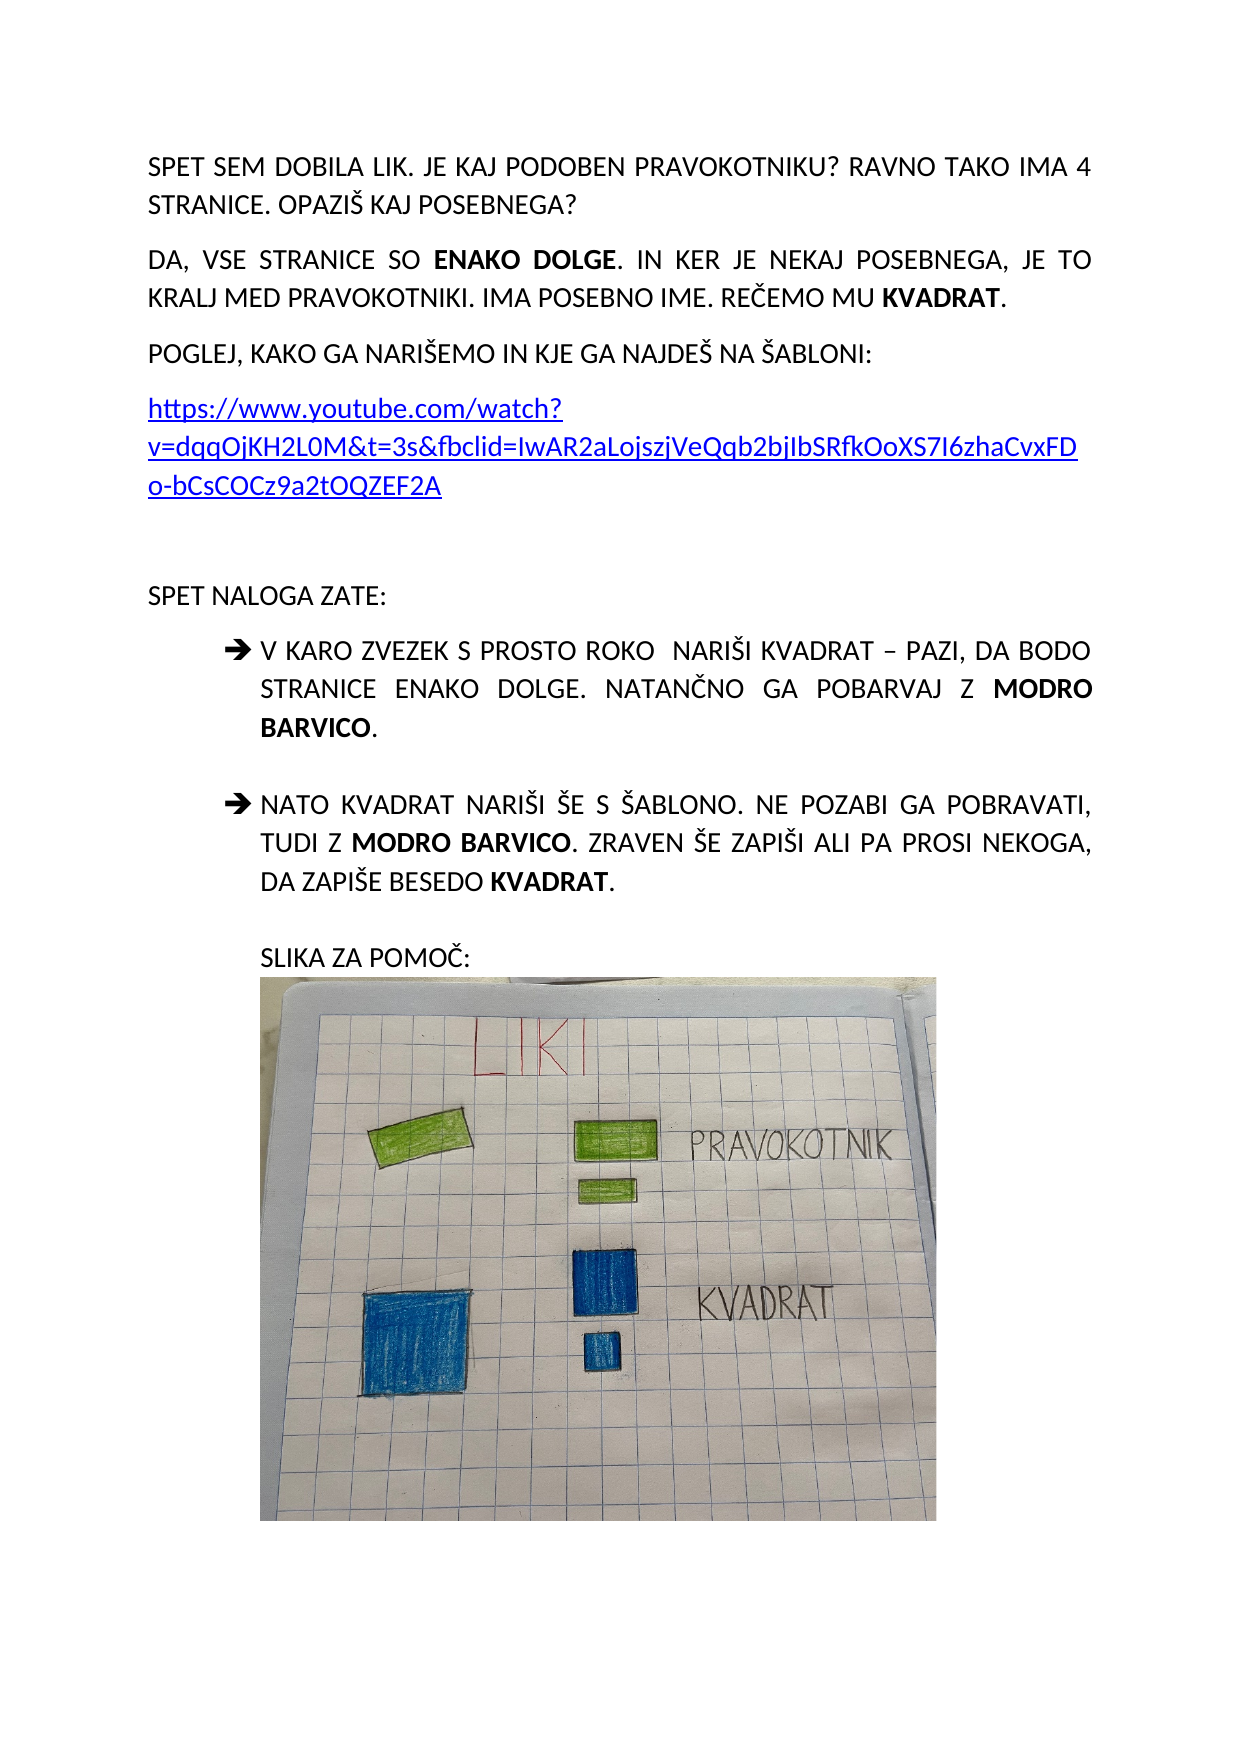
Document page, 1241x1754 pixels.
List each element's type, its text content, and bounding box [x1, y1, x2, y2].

text DA, VSE STRANICE SO ENAKO DOLGE. IN KER JE NEKAJ POSEBNEGA, JE TO KRALJ MED PRAVOKOTNIKI. IMA POSEBNO IME. REČEMO MU KVADRAT. [148, 241, 1093, 315]
text SPET SEM DOBILA LIK. JE KAJ PODOBEN PRAVOKOTNIKU? RAVNO TAKO IMA 4 STRANICE. OPAZIŠ KAJ POSEBNEGA? [148, 148, 1093, 222]
list NATO KVADRAT NARIŠI ŠE S ŠABLONO. NE POZABI GA POBRAVATI, TUDI Z MODRO BARVICO. ZRAVEN ŠE ZAPIŠI ALI PA PROSI NEKOGA, DA ZAPIŠE BESEDO KVADRAT. [223, 786, 1093, 898]
list V KARO ZVEZEK S PROSTO ROKO NARIŠI KVADRAT – PAZI, DA BODO STRANICE ENAKO DOLGE. NATANČNO GA POBARVAJ Z MODRO BARVICO. [223, 632, 1093, 744]
list SLIKA ZA POMOČ: [260, 939, 1093, 975]
text POGLEJ, KAKO GA NARIŠEMO IN KJE GA NAJDEŠ NA ŠABLONI: [148, 335, 1093, 370]
picture [260, 977, 937, 1521]
text https://www.youtube.com/watch?v=dqqOjKH2L0M&t=3s&fbclid=IwAR2aLojszjVeQqb2bjIbSRfkOoXS7I6zhaCvxFDo-bCsCOCz9a2tOQZEF2A [148, 390, 1093, 502]
text SPET NALOGA ZATE: [148, 577, 1093, 612]
